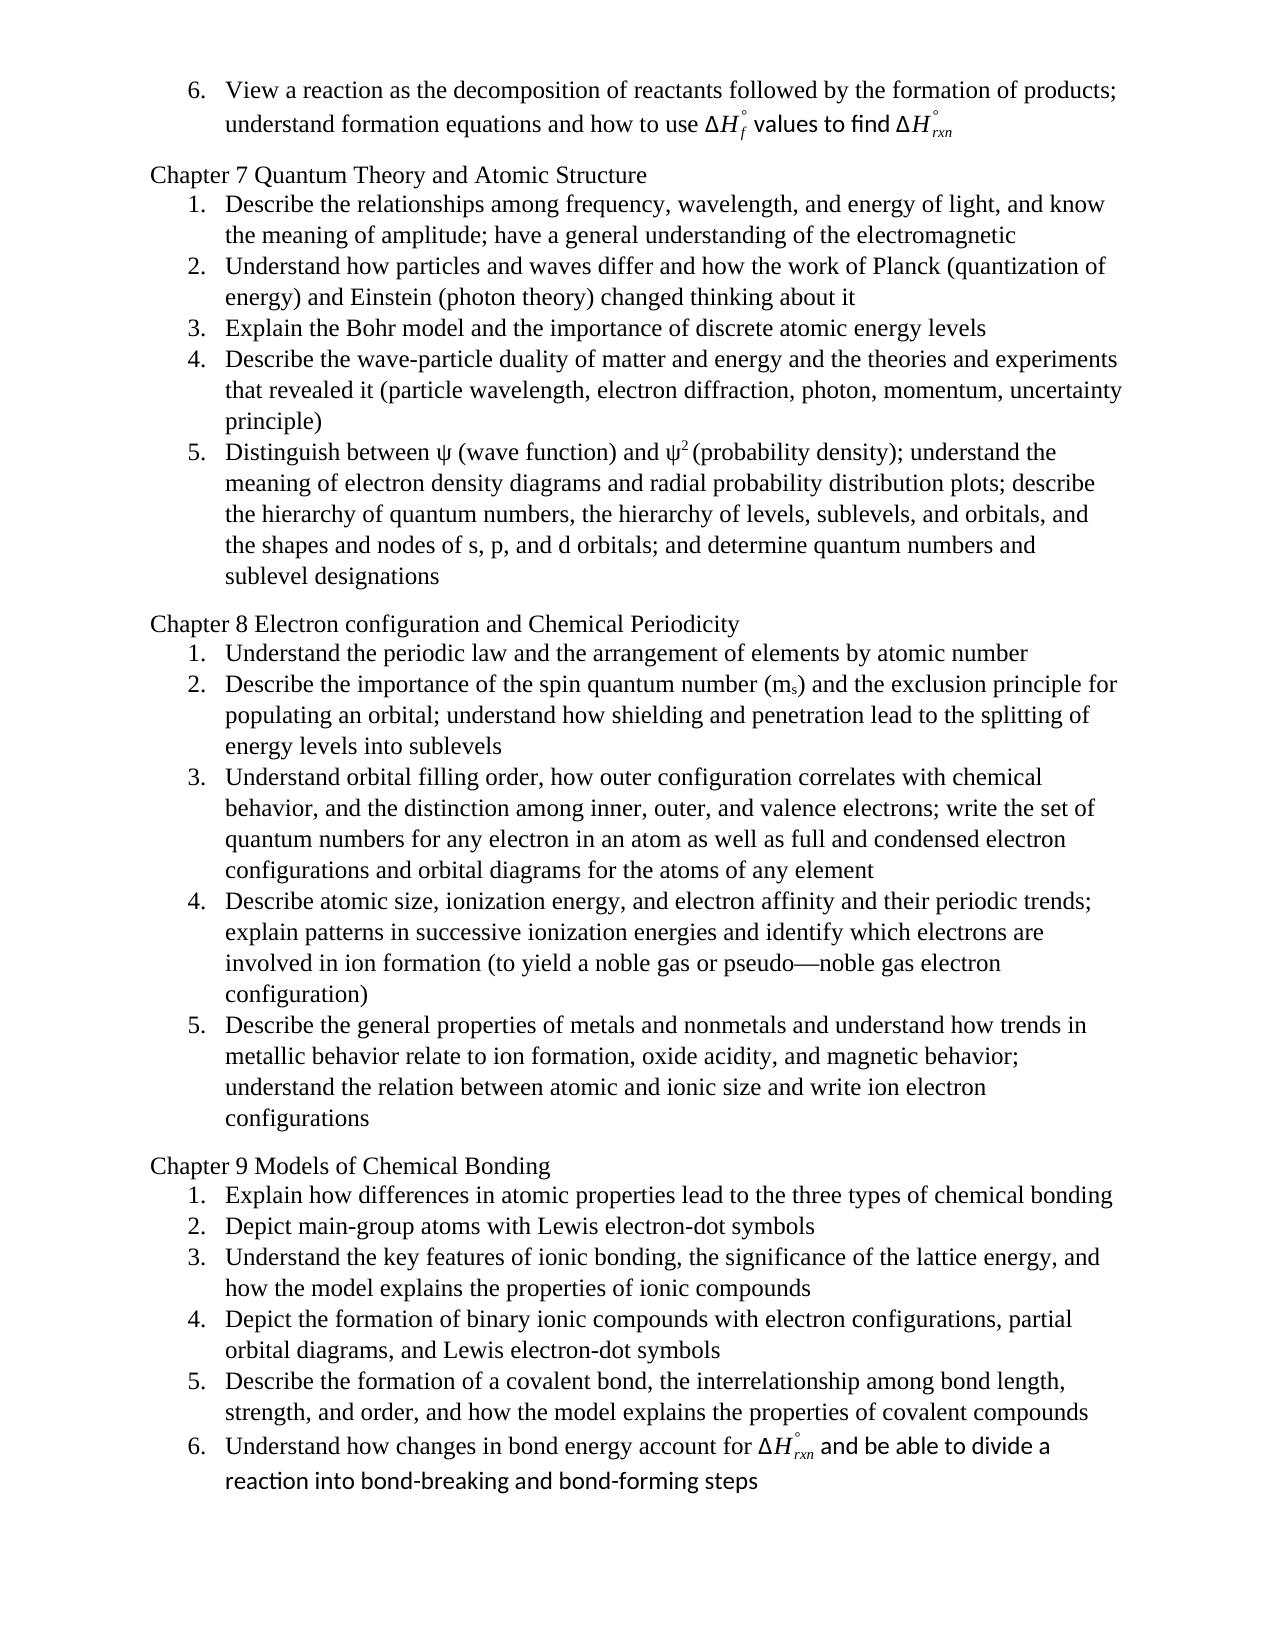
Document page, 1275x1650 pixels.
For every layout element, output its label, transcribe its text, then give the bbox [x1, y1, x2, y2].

list Depict main-group atoms with Lewis electron-dot symbols [187, 1211, 1125, 1240]
list Explain how differences in atomic properties lead to the three types of chemical bonding [187, 1180, 1125, 1209]
text Chapter 7 Quantum Theory and Atomic Structure [150, 160, 1125, 189]
list Describe the importance of the spin quantum number (ms) and the exclusion principle for populating an orbital; understand how shielding and penetration lead to the splitting of energy levels into sublevels [187, 669, 1125, 760]
list Describe the general properties of metals and nonmetals and understand how trends in metallic behavior relate to ion formation, oxide acidity, and magnetic behavior; understand the relation between atomic and ionic size and write ion electron configurations [187, 1010, 1125, 1132]
list Depict the formation of binary ionic compounds with electron configurations, partial orbital diagrams, and Lewis electron-dot symbols [187, 1304, 1125, 1364]
list Distinguish between ψ (wave function) and ψ2 (probability density); understand the meaning of electron density diagrams and radial probability distribution plots; describe the hierarchy of quantum numbers, the hierarchy of levels, sublevels, and orbitals, and the shapes and nodes of s, p, and d orbitals; and determine quantum numbers and sublevel designations [187, 437, 1125, 590]
list Understand the periodic law and the arrangement of elements by atomic number [187, 638, 1125, 667]
text Chapter 9 Models of Chemical Bonding [150, 1151, 1125, 1180]
list Understand how particles and waves differ and how the work of Planck (quantization of energy) and Einstein (photon theory) changed thinking about it [187, 251, 1125, 311]
text Chapter 8 Electron configuration and Chemical Periodicity [150, 609, 1125, 638]
list Describe atomic size, ionization energy, and electron affinity and their periodic trends; explain patterns in successive ionization energies and identify which electrons are involved in ion formation (to yield a noble gas or pseudo—noble gas electron configuration) [187, 886, 1125, 1008]
list Describe the relationships among frequency, wavelength, and energy of light, and know the meaning of amplitude; have a general understanding of the electromagnetic [187, 189, 1125, 249]
list Describe the wave-particle duality of matter and energy and the theories and experiments that revealed it (particle wavelength, electron diffraction, photon, momentum, uncertainty principle) [187, 344, 1125, 435]
list Describe the formation of a covalent bond, the interrelationship among bond length, strength, and order, and how the model explains the properties of covalent compounds [187, 1366, 1125, 1426]
list Explain the Bohr model and the importance of discrete atomic energy levels [187, 313, 1125, 342]
list View a reaction as the decomposition of reactants followed by the formation of products; understand formation equations and how to use ∆ values to find ∆ [187, 75, 1125, 141]
list Understand how changes in bond energy account for ∆ and be able to divide a reaction into bond-breaking and bond-forming steps [187, 1428, 1125, 1496]
list Understand the key features of ionic bonding, the significance of the lattice energy, and how the model explains the properties of ionic compounds [187, 1242, 1125, 1302]
list Understand orbital filling order, how outer configuration correlates with chemical behavior, and the distinction among inner, outer, and valence electrons; write the set of quantum numbers for any electron in an atom as well as full and condensed electron configurations and orbital diagrams for the atoms of any element [187, 762, 1125, 884]
